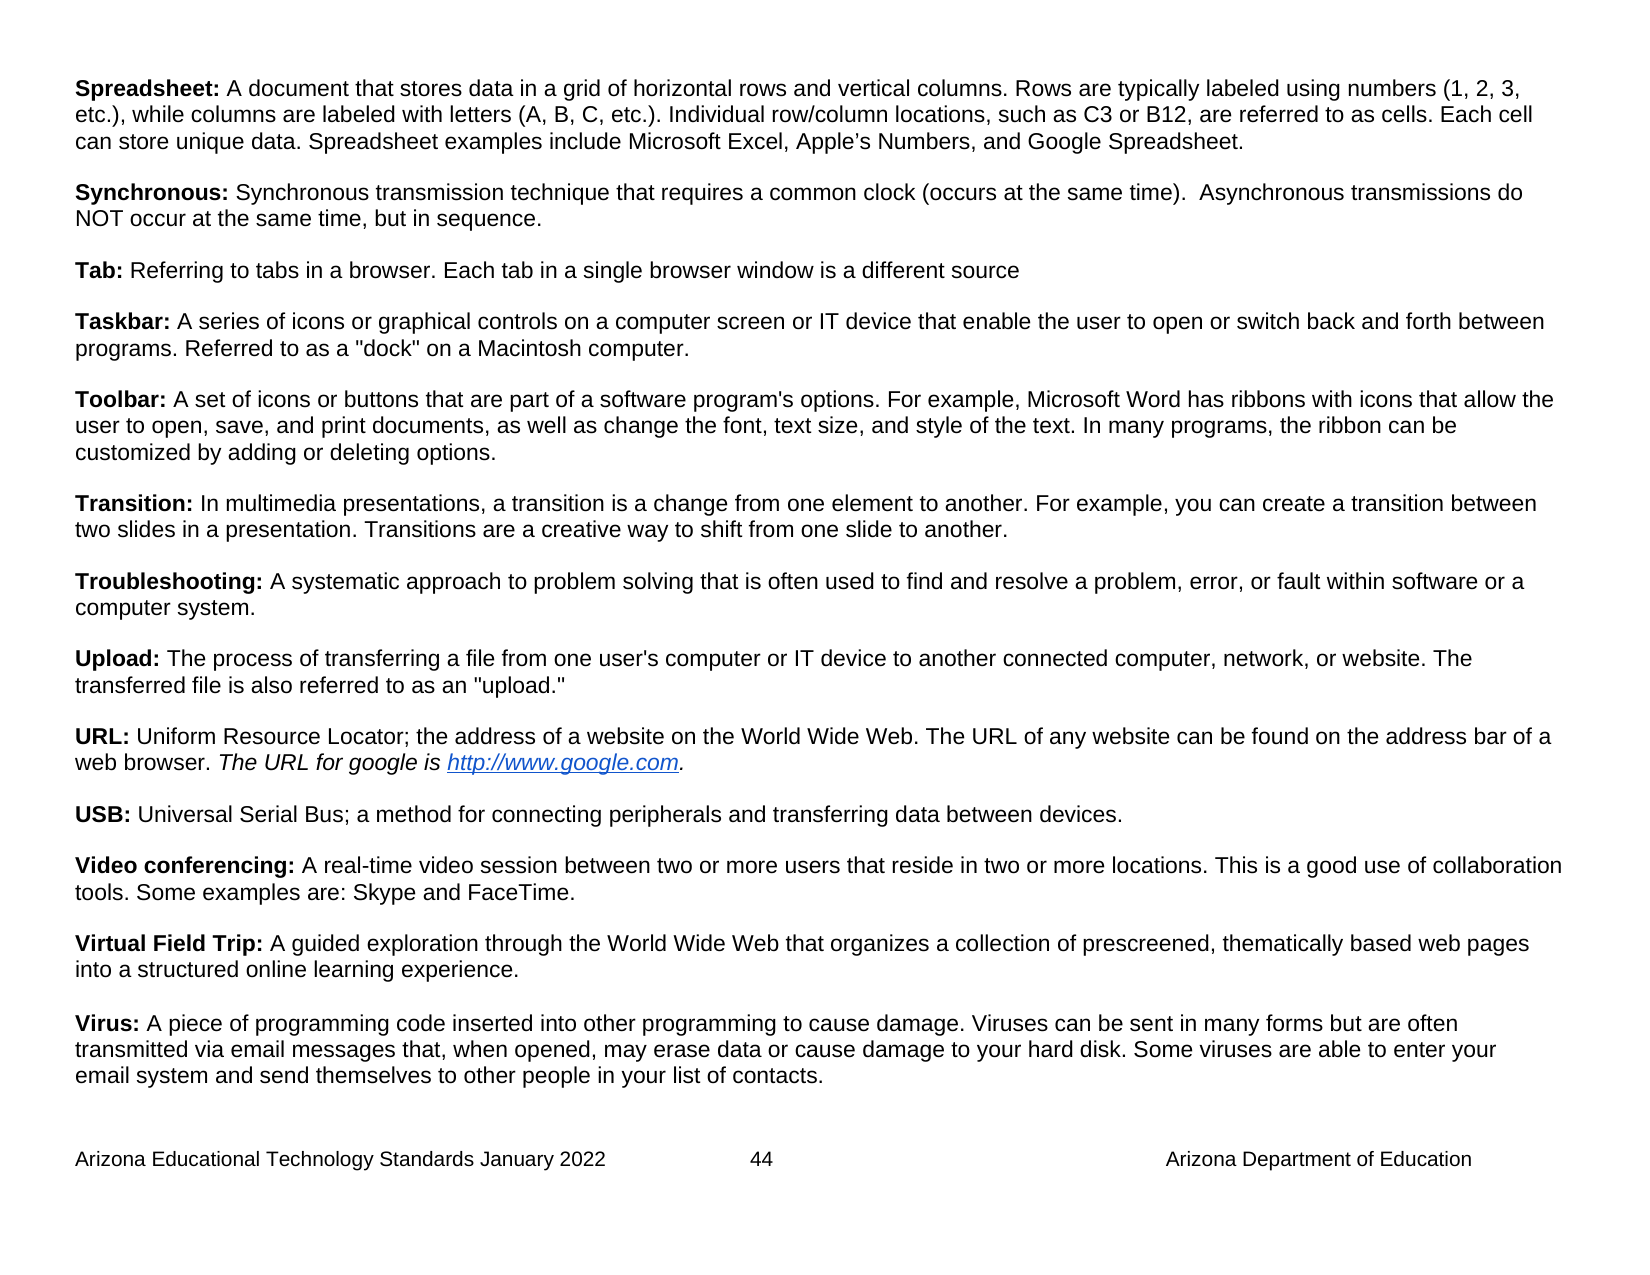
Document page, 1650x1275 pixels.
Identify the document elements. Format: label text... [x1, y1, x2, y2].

text Tab: Referring to tabs in a browser. Each tab in a single browser window is a different source [75, 257, 1575, 283]
text Troubleshooting: A systematic approach to problem solving that is often used to find and resolve a problem, error, or fault within software or a computer system. [75, 568, 1575, 620]
text Video conferencing: A real-time video session between two or more users that reside in two or more locations. This is a good use of collaboration tools. Some examples are: Skype and FaceTime. [75, 852, 1575, 905]
text Taskbar: A series of icons or graphical controls on a computer screen or IT device that enable the user to open or switch back and forth between programs. Referred to as a "dock" on a Macintosh computer. [75, 308, 1575, 361]
text Toolbar: A set of icons or buttons that are part of a software program's options. For example, Microsoft Word has ribbons with icons that allow the user to open, save, and print documents, as well as change the font, text size, and style of the text. In many programs, the ribbon can be customized by adding or deleting options. [75, 386, 1575, 465]
text URL: Uniform Resource Locator; the address of a website on the World Wide Web. The URL of any website can be found on the address bar of a web browser. The URL for google is http://www.google.com. [75, 723, 1575, 776]
text Virus: A piece of programming code inserted into other programming to cause damage. Viruses can be sent in many forms but are often transmitted via email messages that, when opened, may erase data or cause damage to your hard disk. Some viruses are able to enter your email system and send themselves to other people in your list of contacts. [75, 1010, 1552, 1089]
text Virtual Field Trip: A guided exploration through the World Wide Web that organizes a collection of prescreened, thematically based web pages into a structured online learning experience. [75, 930, 1570, 982]
text Transition: In multimedia presentations, a transition is a change from one element to another. For example, you can create a transition between two slides in a presentation. Transitions are a creative way to shift from one slide to another. [75, 490, 1575, 543]
text Synchronous: Synchronous transmission technique that requires a common clock (occurs at the same time). Asynchronous transmissions do NOT occur at the same time, but in sequence. [75, 179, 1575, 232]
text USB: Universal Serial Bus; a method for connecting peripherals and transferring data between devices. [75, 801, 1575, 827]
text Upload: The process of transferring a file from one user's computer or IT device to another connected computer, network, or website. The transferred file is also referred to as an "upload." [75, 645, 1575, 698]
text Spreadsheet: A document that stores data in a grid of horizontal rows and vertical columns. Rows are typically labeled using numbers (1, 2, 3, etc.), while columns are labeled with letters (A, B, C, etc.). Individual row/column locations, such as C3 or B12, are referred to as cells. Each cell can store unique data. Spreadsheet examples include Microsoft Excel, Apple’s Numbers, and Google Spreadsheet. [75, 75, 1575, 154]
